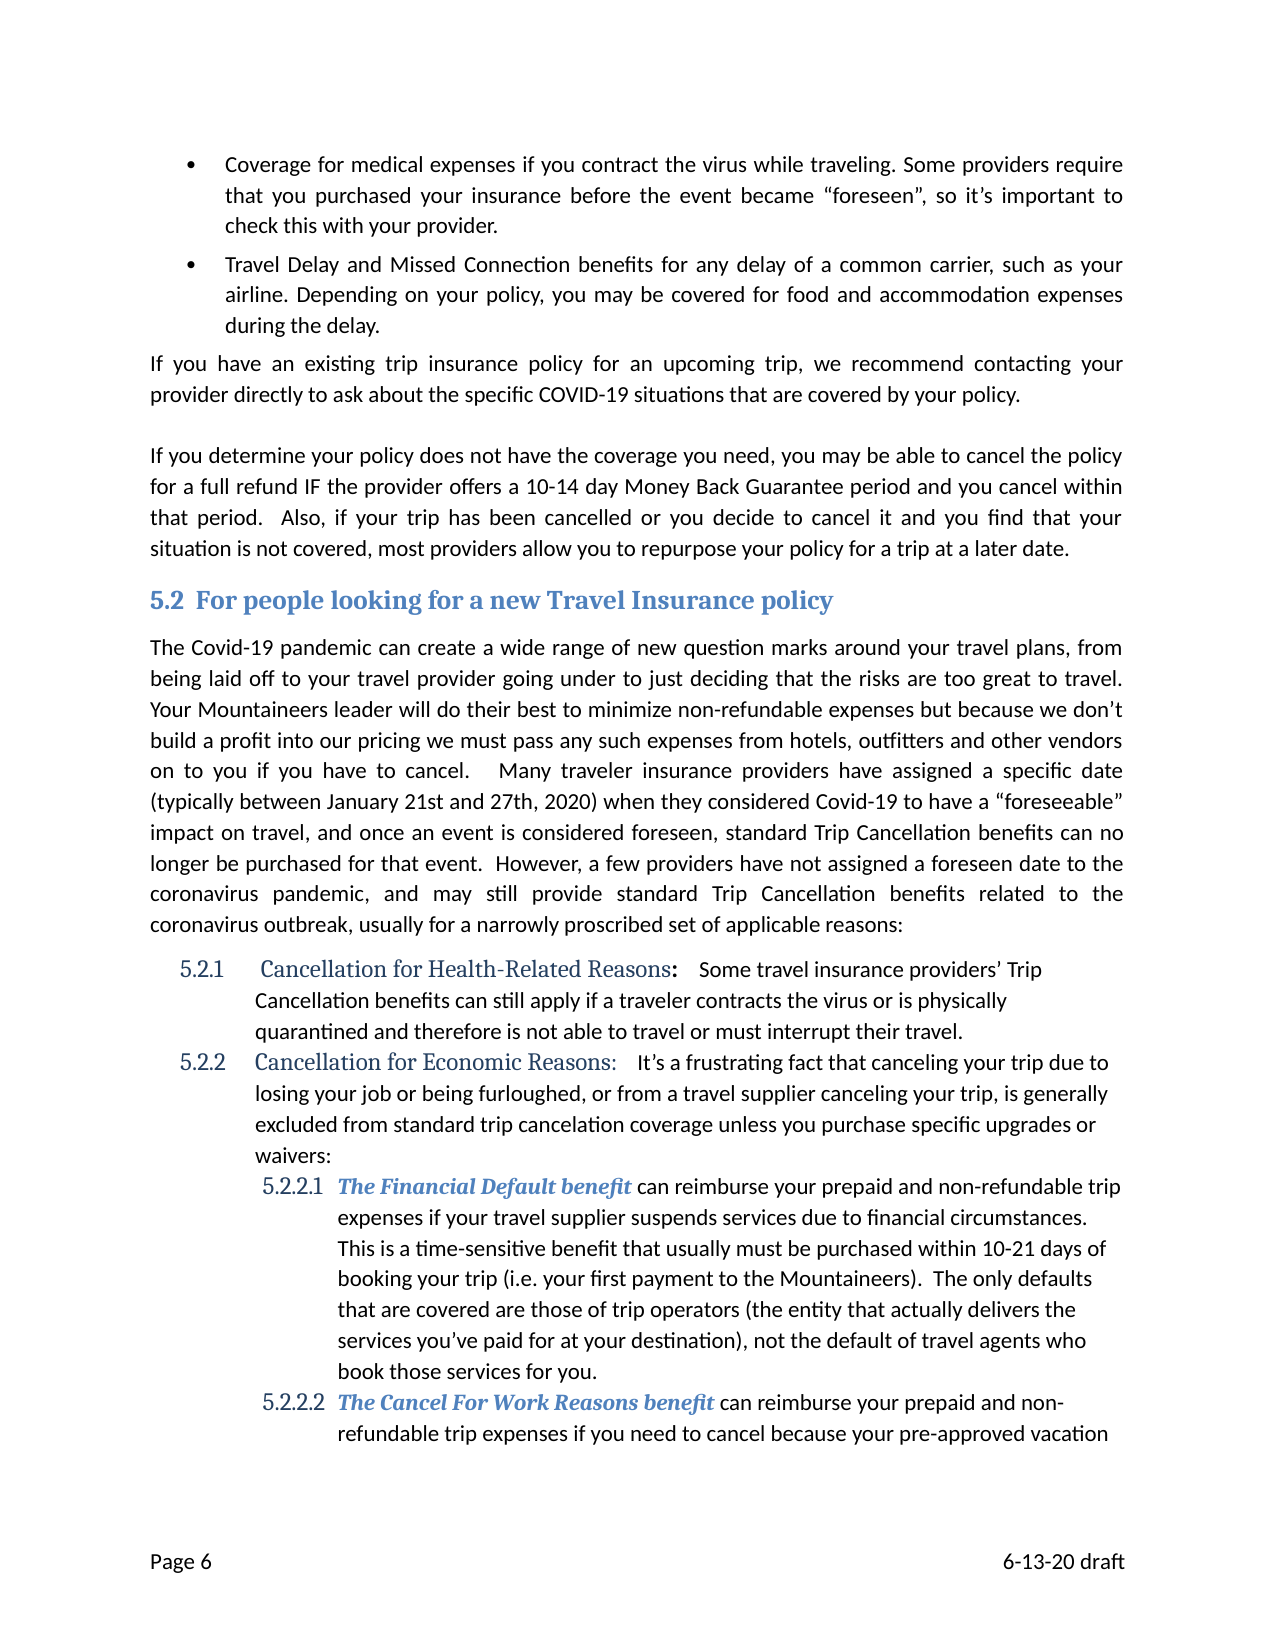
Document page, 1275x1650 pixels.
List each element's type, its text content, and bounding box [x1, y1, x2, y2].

list Cancellation for Health-Related Reasons: Some travel insurance providers’ Trip Cancellation benefits can still apply if a traveler contracts the virus or is physically quarantined and therefore is not able to travel or must interrupt their travel. [180, 953, 1125, 1045]
text If you determine your policy does not have the coverage you need, you may be able to cancel the policy for a full refund IF the provider offers a 10-14 day Money Back Guarantee period and you cancel within that period. Also, if your trip has been cancelled or you decide to cancel it and you find that your situation is not covered, most providers allow you to repurpose your policy for a trip at a later date. [150, 442, 1125, 562]
text The Covid-19 pandemic can create a wide range of new question marks around your travel plans, from being laid off to your travel provider going under to just deciding that the risks are too great to travel. Your Mountaineers leader will do their best to minimize non-refundable expenses but because we don’t build a profit into our pricing we must pass any such expenses from hotels, outfitters and other vendors on to you if you have to cancel. Many traveler insurance providers have assigned a specific date (typically between January 21st and 27th, 2020) when they considered Covid-19 to have a “foreseeable” impact on travel, and once an event is considered foreseen, standard Trip Cancellation benefits can no longer be purchased for that event. However, a few providers have not assigned a foreseen date to the coronavirus pandemic, and may still provide standard Trip Cancellation benefits related to the coronavirus outbreak, usually for a narrowly proscribed set of applicable reasons: [150, 633, 1125, 938]
list The Financial Default benefit can reimburse your prepaid and non-refundable trip expenses if your travel supplier suspends services due to financial circumstances. This is a time-sensitive benefit that usually must be purchased within 10-21 days of booking your trip (i.e. your first payment to the Mountaineers). The only defaults that are covered are those of trip operators (the entity that actually delivers the services you’ve paid for at your destination), not the default of travel agents who book those services for you. [262, 1172, 1125, 1385]
subtitle 5.2 For people looking for a new Travel Insurance policy [150, 585, 1125, 616]
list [262, 1387, 1125, 1447]
list Cancellation for Economic Reasons: It’s a frustrating fact that canceling your trip due to losing your job or being furloughed, or from a travel supplier canceling your trip, is generally excluded from standard trip cancelation coverage unless you purchase specific upgrades or waivers: [180, 1048, 1125, 1169]
list Travel Delay and Missed Connection benefits for any delay of a common carrier, such as your airline. Depending on your policy, you may be covered for food and accommodation expenses during the delay. [187, 250, 1125, 339]
text If you have an existing trip insurance policy for an upcoming trip, we recommend contacting your provider directly to ask about the specific COVID-19 situations that are covered by your policy. [150, 349, 1125, 408]
list Coverage for medical expenses if you contract the virus while traveling. Some providers require that you purchased your insurance before the event became “foreseen”, so it’s important to check this with your provider. [187, 150, 1125, 239]
